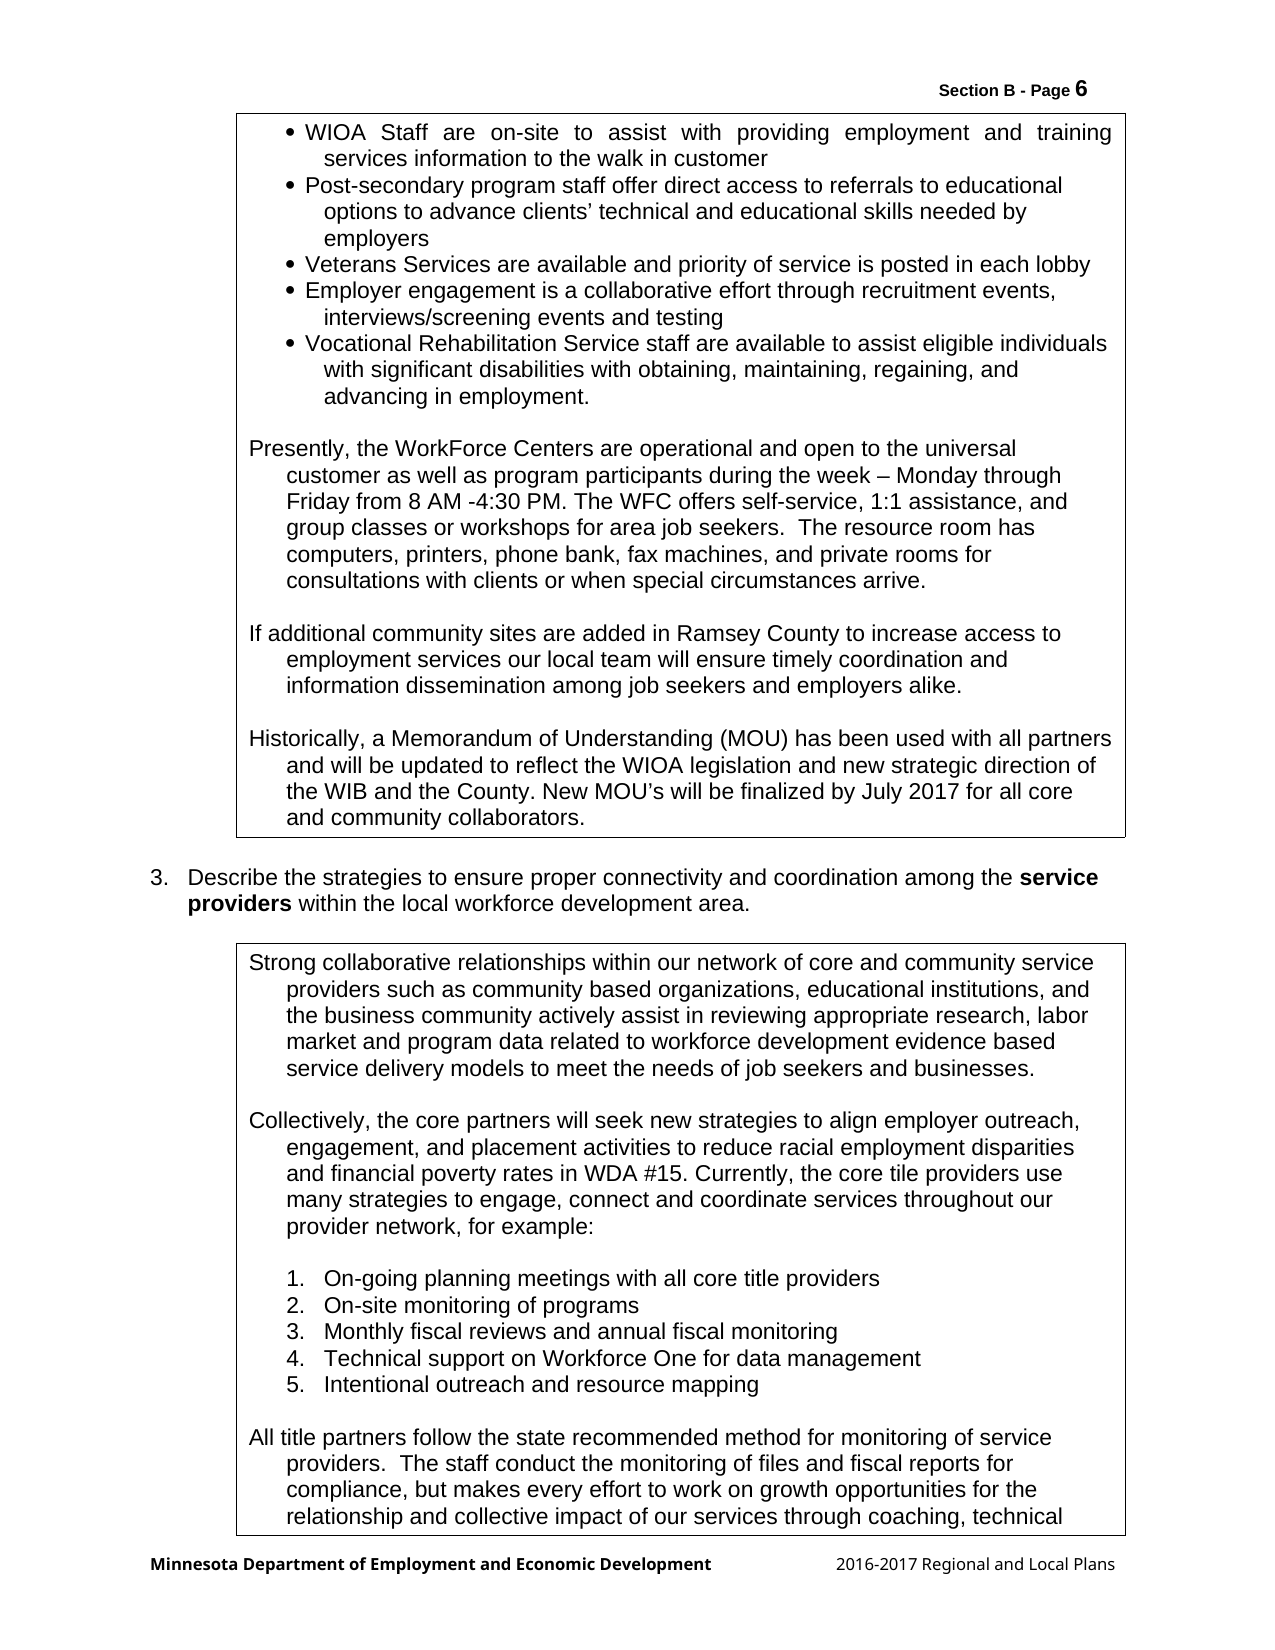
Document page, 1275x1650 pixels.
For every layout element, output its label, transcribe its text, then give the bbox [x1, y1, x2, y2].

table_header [237, 944, 1125, 1535]
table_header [237, 114, 1125, 837]
list Describe the strategies to ensure proper connectivity and coordination among the service providers within the local workforce development area. [150, 863, 1125, 916]
